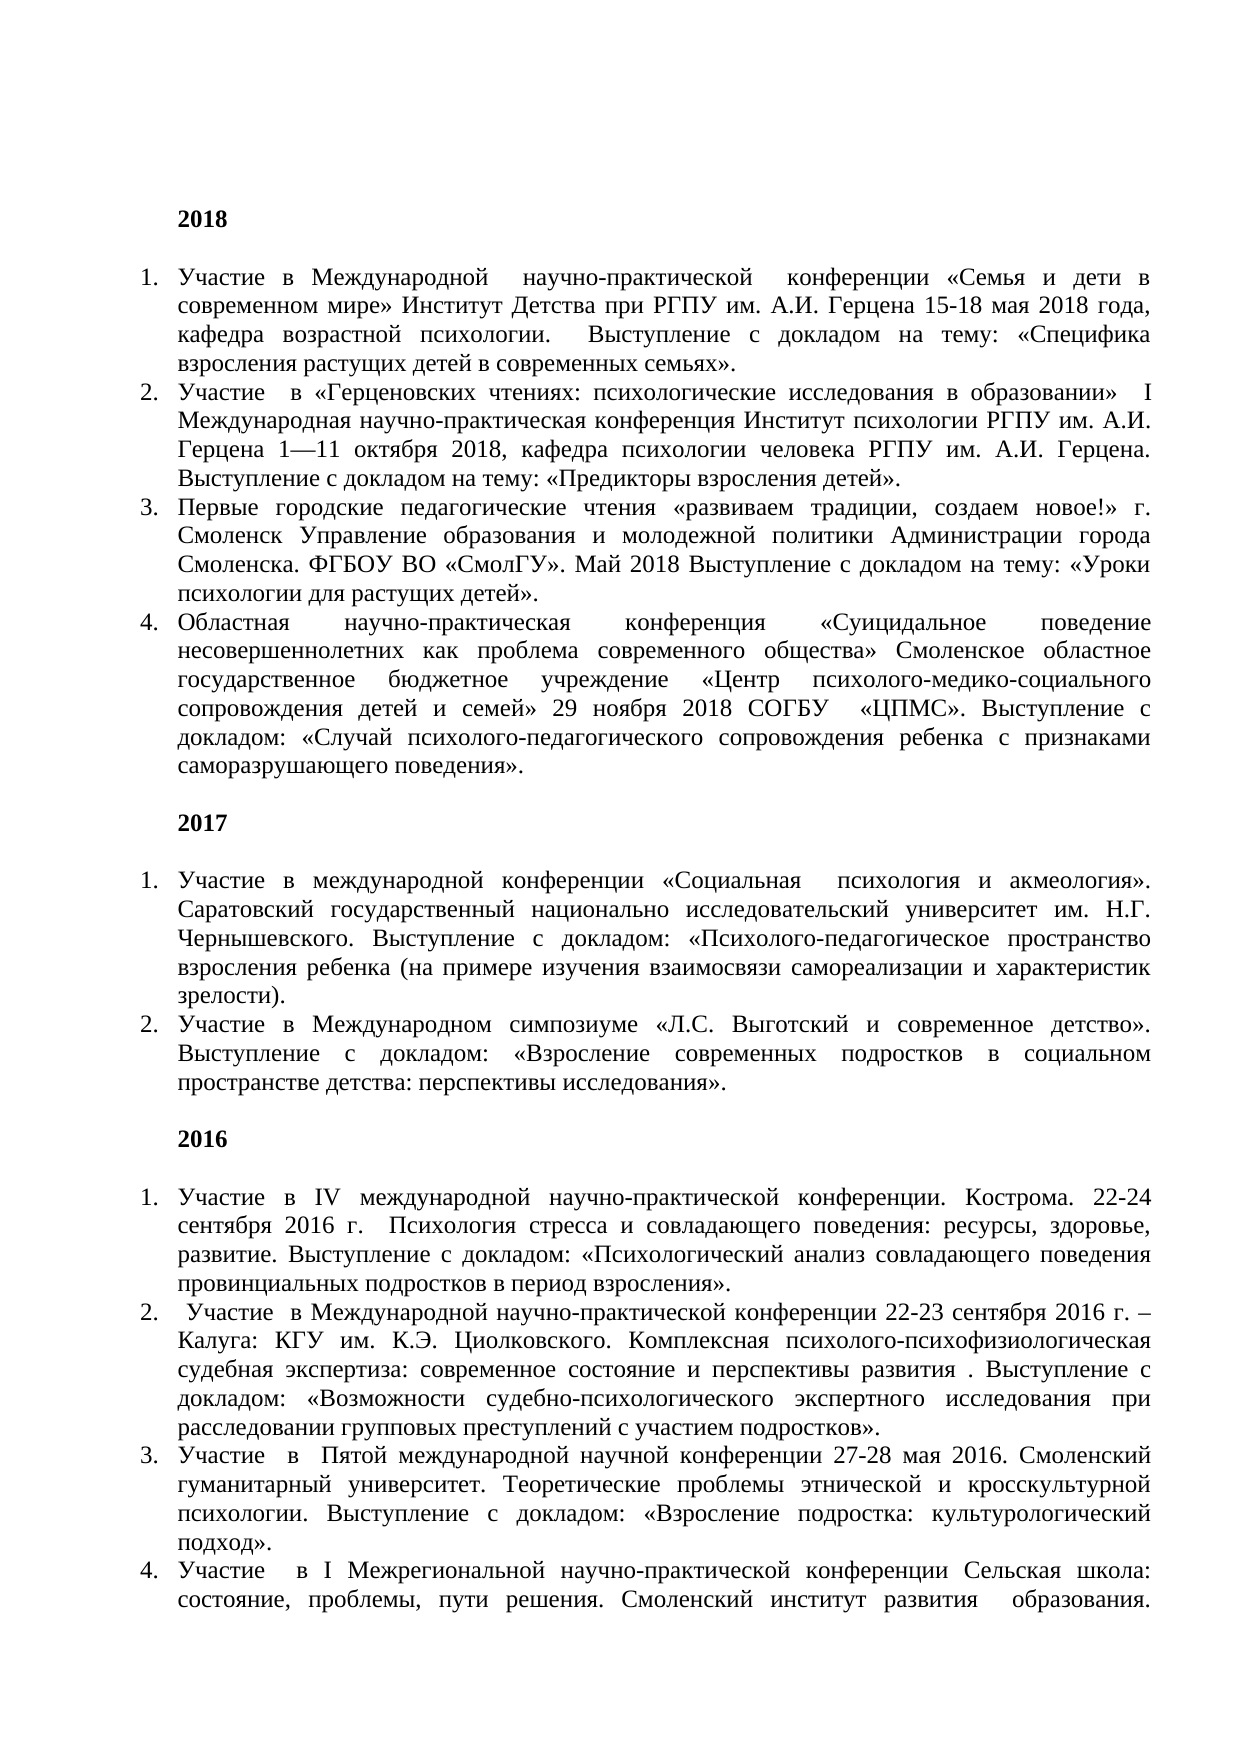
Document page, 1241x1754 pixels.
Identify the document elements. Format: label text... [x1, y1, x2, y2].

list Участие в Пятой международной научной конференции 27-28 мая 2016. Смоленский гуманитарный университет. Теоретические проблемы этнической и кросскультурной психологии. Выступление с докладом: «Взросление подростка: культурологический подход». [140, 1441, 1152, 1556]
list Участие в международной конференции «Социальная психология и акмеология». Саратовский государственный национально исследовательский университет им. Н.Г. Чернышевского. Выступление с докладом: «Психолого-педагогическое пространство взросления ребенка (на примере изучения взаимосвязи самореализации и характеристик зрелости). [140, 866, 1152, 1009]
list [140, 1556, 1152, 1613]
list 2018 [177, 204, 1152, 233]
list Участие в IV международной научно-практической конференции. Кострома. 22-24 сентября 2016 г. Психология стресса и совладающего поведения: ресурсы, здоровье, развитие. Выступление с докладом: «Психологический анализ совладающего поведения провинциальных подростков в период взросления». [140, 1182, 1152, 1297]
list Первые городские педагогические чтения «развиваем традиции, создаем новое!» г. Смоленск Управление образования и молодежной политики Администрации города Смоленска. ФГБОУ ВО «СмолГУ». Май 2018 Выступление с докладом на тему: «Уроки психологии для растущих детей». [140, 492, 1152, 607]
list Участие в Международном симпозиуме «Л.С. Выготский и современное детство». Выступление с докладом: «Взросление современных подростков в социальном пространстве детства: перспективы исследования». [140, 1009, 1152, 1096]
list Участие в Международной научно-практической конференции «Семья и дети в современном мире» Институт Детства при РГПУ им. А.И. Герцена 15-18 мая 2018 года, кафедра возрастной психологии. Выступление с докладом на тему: «Специфика взросления растущих детей в современных семьях». [140, 262, 1152, 377]
list Участие в «Герценовских чтениях: психологические исследования в образовании» I Международная научно-практическая конференция Институт психологии РГПУ им. А.И. Герцена 1—11 октября 2018, кафедра психологии человека РГПУ им. А.И. Герцена. Выступление с докладом на тему: «Предикторы взросления детей». [140, 377, 1152, 492]
list 2017 [177, 808, 1152, 837]
list Участие в Международной научно-практической конференции 22-23 сентября 2016 г. – Калуга: КГУ им. К.Э. Циолковского. Комплексная психолого-психофизиологическая судебная экспертиза: современное состояние и перспективы развития . Выступление с докладом: «Возможности судебно-психологического экспертного исследования при расследовании групповых преступлений с участием подростков». [140, 1297, 1152, 1441]
list Областная научно-практическая конференция «Суицидальное поведение несовершеннолетних как проблема современного общества» Смоленское областное государственное бюджетное учреждение «Центр психолого-медико-социального сопровождения детей и семей» 29 ноября 2018 СОГБУ «ЦПМС». Выступление с докладом: «Случай психолого-педагогического сопровождения ребенка с признаками саморазрушающего поведения». [140, 607, 1152, 779]
list 2016 [177, 1124, 1152, 1153]
